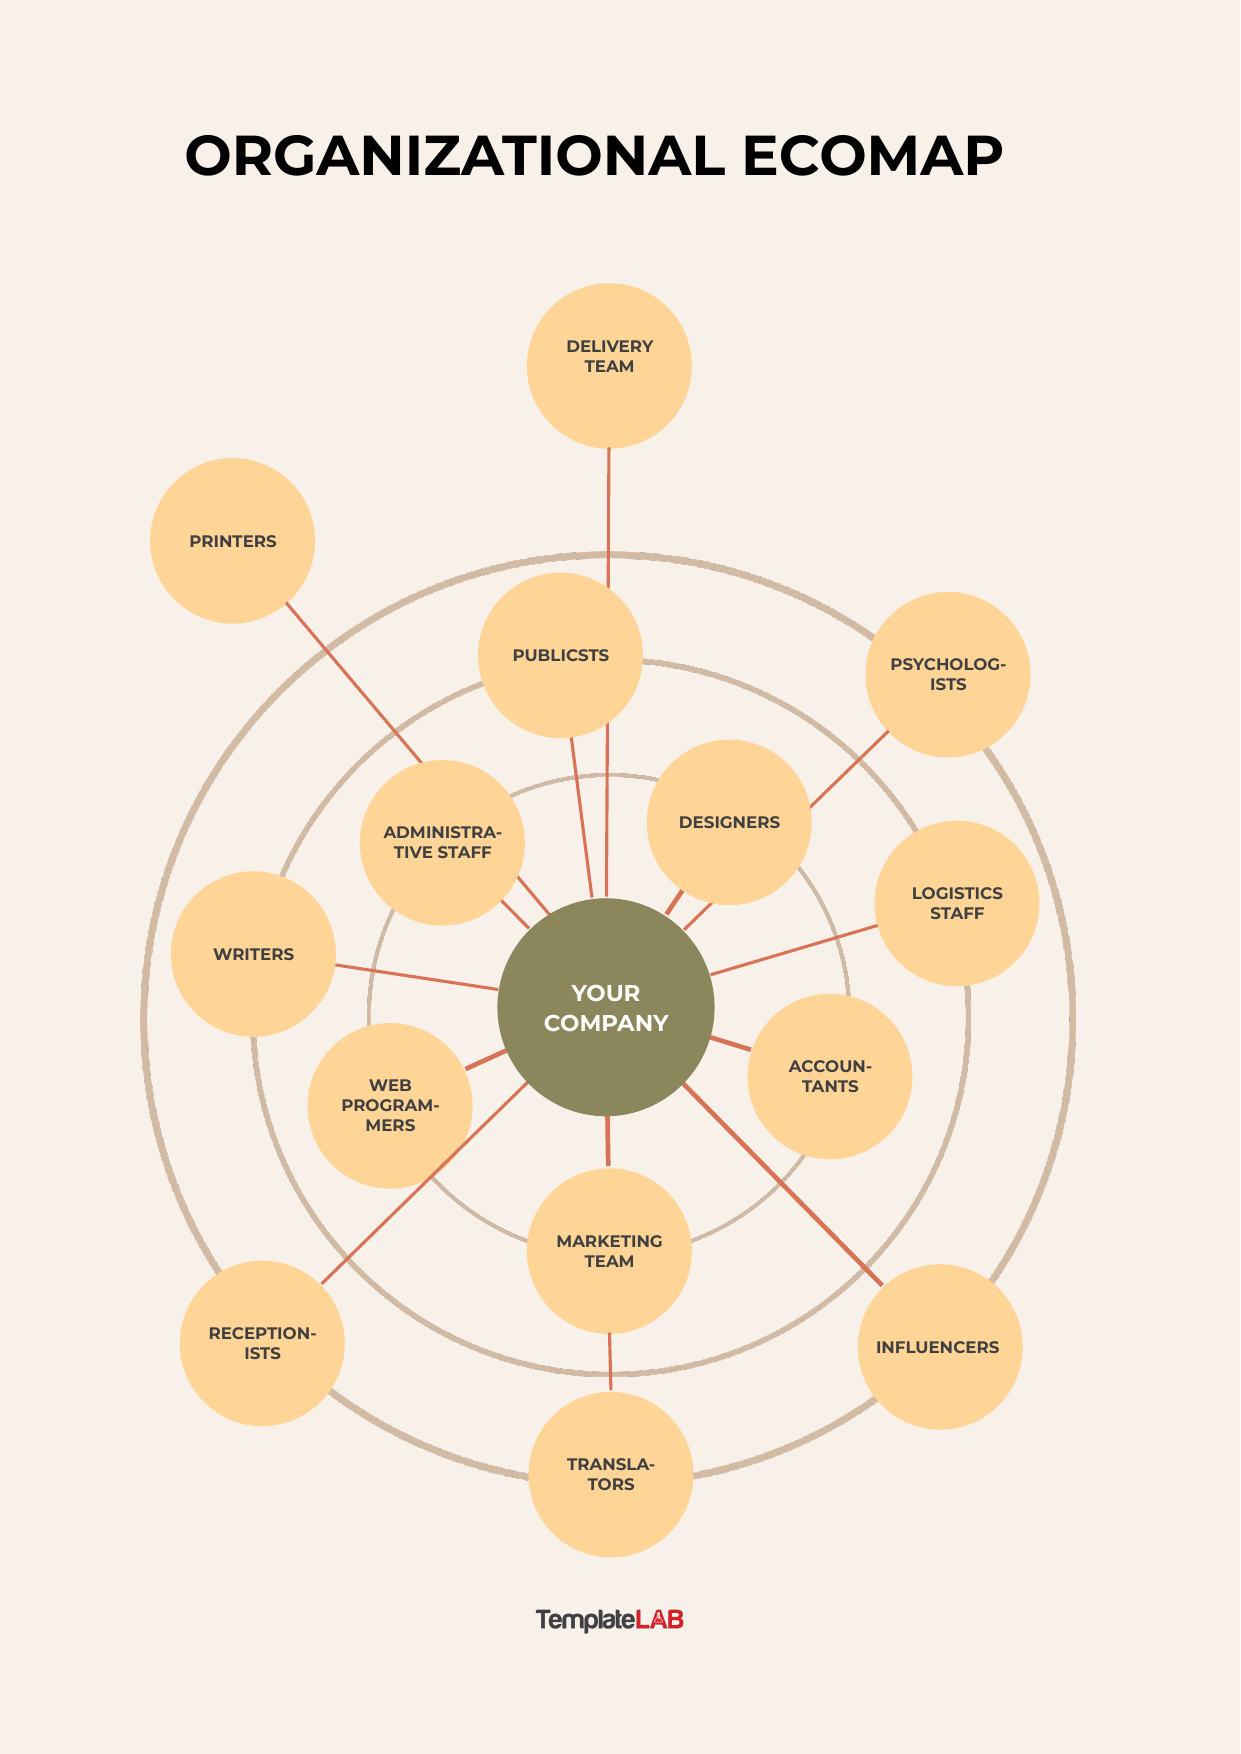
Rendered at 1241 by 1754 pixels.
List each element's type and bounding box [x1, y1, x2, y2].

picture [289, 551, 606, 912]
picture [504, 880, 546, 927]
picture [535, 1609, 684, 1634]
picture [140, 551, 1076, 1487]
picture [466, 1054, 525, 1138]
